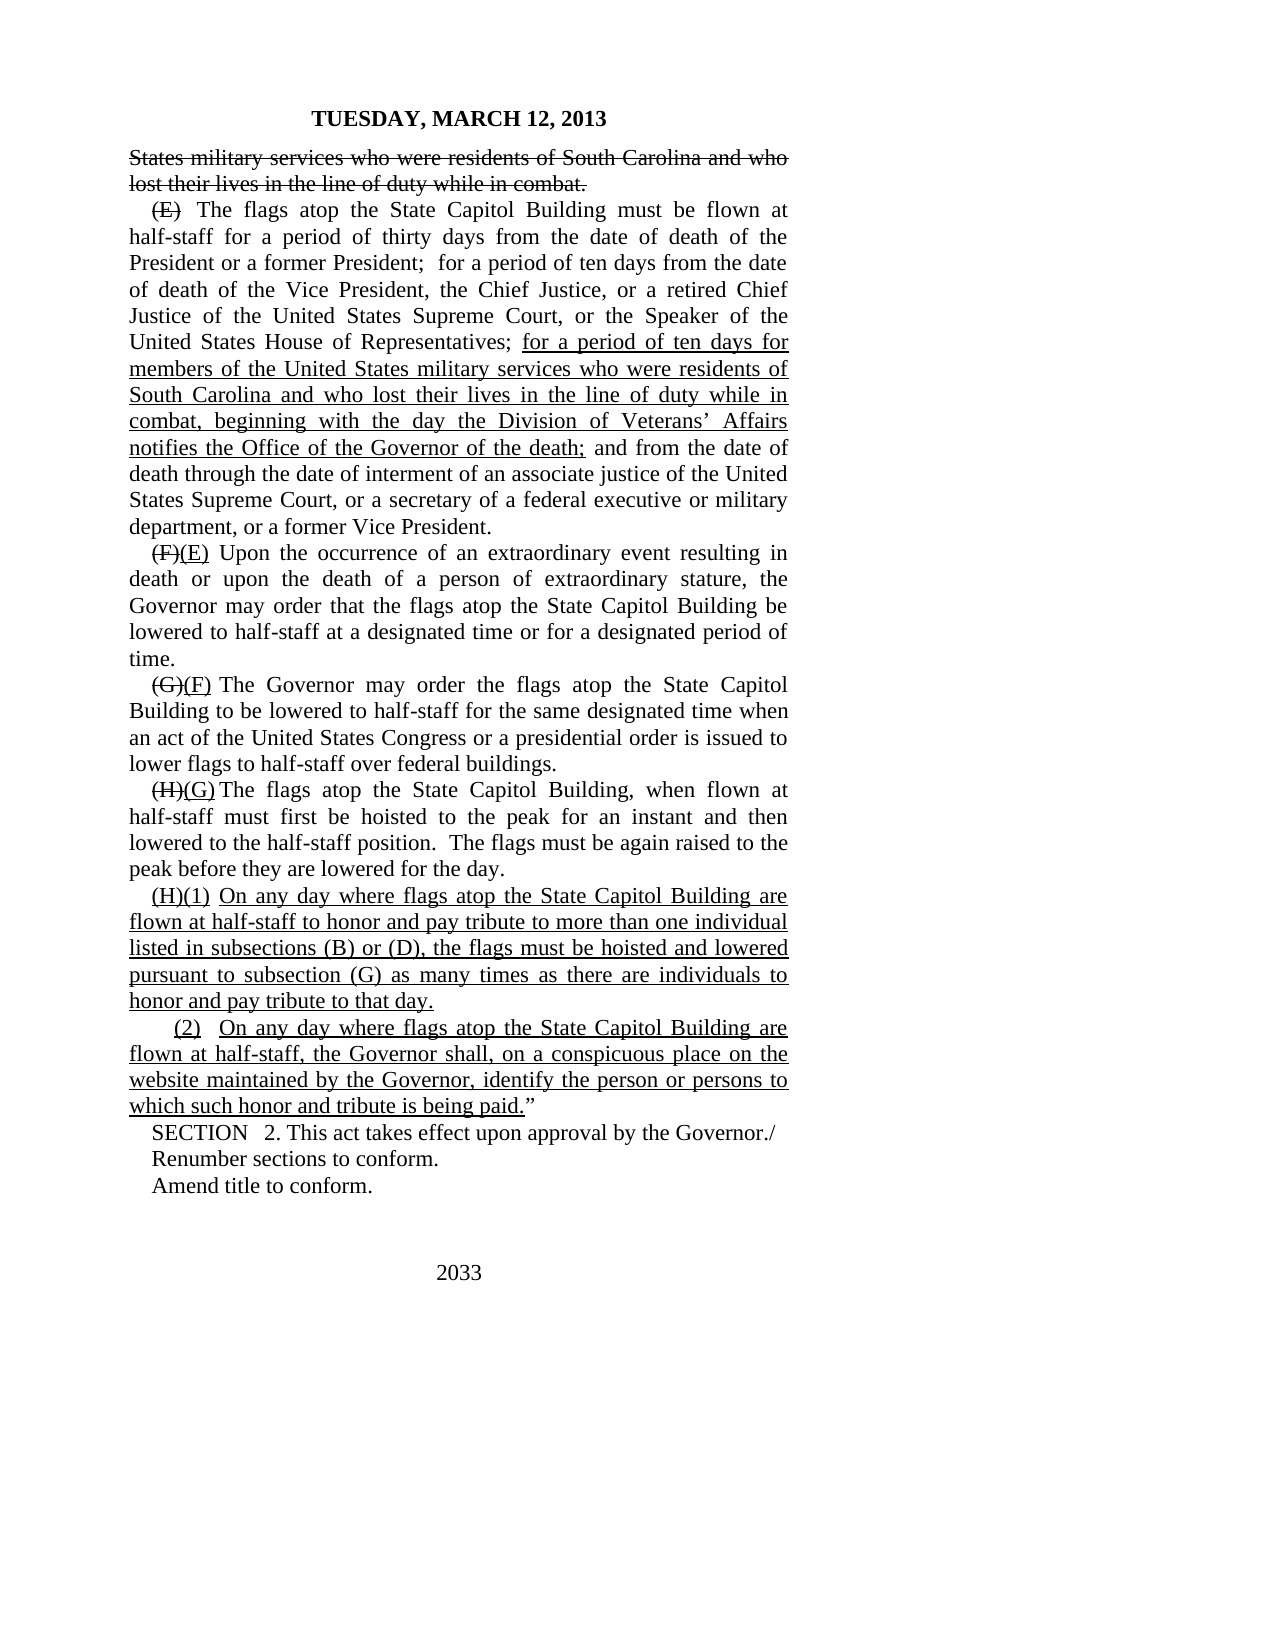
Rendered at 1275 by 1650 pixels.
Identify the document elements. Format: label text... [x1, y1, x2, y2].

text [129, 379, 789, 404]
text (E) The flags atop the State Capitol Building must be flown at half-staff for a period of thirty days from the date of death of the President or a former President; for a period of ten days from the date of death of the Vice President, the Chief Justice, or a retired Chief Justice of the United States Supreme Court, or the Speaker of the United States House of Representatives; for a period of ten days for members of the United States military services who were residents of South Carolina and who lost their lives in the line of duty while in combat, beginning with the day the Division of Veterans’ Affairs notifies the Office of the Governor of the death; and from the date of death through the date of interment of an associate justice of the United States Supreme Court, or a secretary of a federal executive or military department, or a former Vice President. [129, 197, 789, 378]
text Renumber sections to conform. [129, 1145, 789, 1172]
text SECTION 2. This act takes effect upon approval by the Governor./ [129, 1119, 789, 1145]
text Amend title to conform. [129, 1172, 789, 1198]
text (2) On any day where flags atop the State Capitol Building are flown at half-staff, the Governor shall, on a conspicuous place on the website maintained by the Governor, identify the person or persons to which such honor and tribute is being paid.” [129, 1090, 789, 1119]
text (F)(E) Upon the occurrence of an extraordinary event resulting in death or upon the death of a person of extraordinary stature, the Governor may order that the flags atop the State Capitol Building be lowered to half-staff at a designated time or for a designated period of time. [129, 539, 789, 671]
text (H)(1) On any day where flags atop the State Capitol Building are flown at half-staff to honor and pay tribute to more than one individual listed in subsections (B) or (D), the flags must be hoisted and lowered pursuant to subsection (G) as many times as there are individuals to honor and pay tribute to that day. [129, 882, 789, 957]
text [129, 144, 789, 158]
text (2) On any day where flags atop the State Capitol Building are flown at half-staff, the Governor shall, on a conspicuous place on the website maintained by the Governor, identify the person or persons to which such honor and tribute is being paid.” [129, 1064, 789, 1089]
text (2) On any day where flags atop the State Capitol Building are flown at half-staff, the Governor shall, on a conspicuous place on the website maintained by the Governor, identify the person or persons to which such honor and tribute is being paid.” [129, 1013, 789, 1063]
text (G)(F) The Governor may order the flags atop the State Capitol Building to be lowered to half-staff for the same designated time when an act of the United States Congress or a presidential order is issued to lower flags to half-staff over federal buildings. [129, 671, 789, 776]
text (E) The flags atop the State Capitol Building must be flown at half-staff for a period of thirty days from the date of death of the President or a former President; for a period of ten days from the date of death of the Vice President, the Chief Justice, or a retired Chief Justice of the United States Supreme Court, or the Speaker of the United States House of Representatives; for a period of ten days for members of the United States military services who were residents of South Carolina and who lost their lives in the line of duty while in combat, beginning with the day the Division of Veterans’ Affairs notifies the Office of the Governor of the death; and from the date of death through the date of interment of an associate justice of the United States Supreme Court, or a secretary of a federal executive or military department, or a former Vice President. [129, 405, 789, 539]
text (H)(G) The flags atop the State Capitol Building, when flown at half-staff must first be hoisted to the peak for an instant and then lowered to the half-staff position. The flags must be again raised to the peak before they are lowered for the day. [129, 776, 789, 882]
